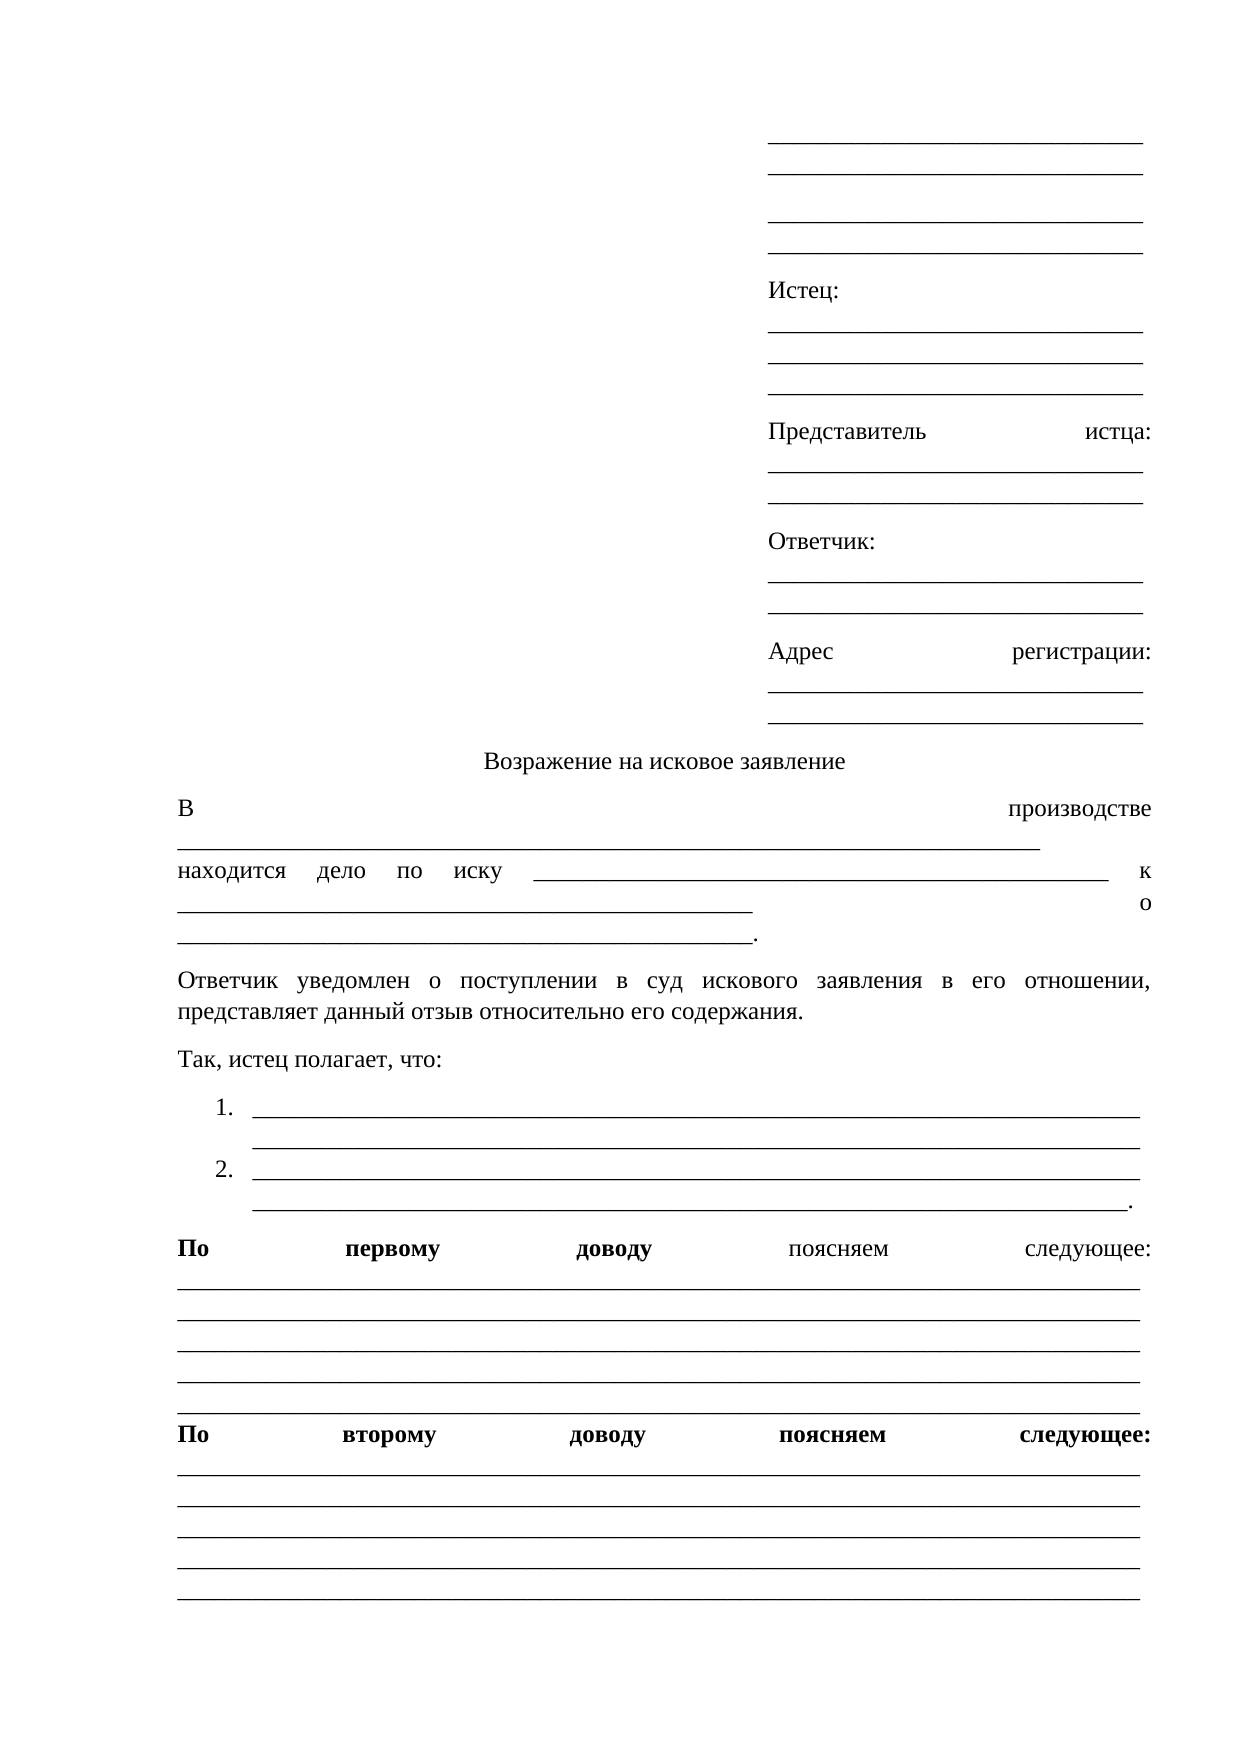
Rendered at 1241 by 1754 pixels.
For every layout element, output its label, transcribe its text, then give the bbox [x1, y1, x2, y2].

text ____________________________________________________________ [768, 197, 1152, 257]
text Ответчик уведомлен о поступлении в суд искового заявления в его отношении, представляет данный отзыв относительно его содержания. [177, 965, 1152, 1025]
list _____________________________________________________________________________________________________________________________________________. [215, 1154, 1152, 1214]
text Возражение на исковое заявление [177, 746, 1152, 774]
list ______________________________________________________________________________________________________________________________________________ [215, 1092, 1152, 1152]
text Адрес регистрации: ____________________________________________________________ [768, 636, 1152, 727]
text Так, истец полагает, что: [177, 1044, 1152, 1073]
text Истец: __________________________________________________________________________________________ [768, 276, 1152, 397]
text ____________________________________________________________ [768, 118, 1152, 178]
text По первому доводу поясняем следующее: _________________________________________________________________________________________________________________________________________________________________________________________________________________________________________________________________________________________________________________________________________________________________________________________________По второму доводу поясняем следующее: _________________________________________________________________________________________________________________________________________________________________________________________________________________________________________________________________________________________________________________________________________________________________________________________________ [177, 1233, 1152, 1603]
text Ответчик: ____________________________________________________________ [768, 526, 1152, 617]
text Представитель истца: ____________________________________________________________ [768, 416, 1152, 507]
text В производстве _____________________________________________________________________ находится дело по иску ______________________________________________ к ______________________________________________ о ______________________________________________. [177, 793, 1152, 946]
